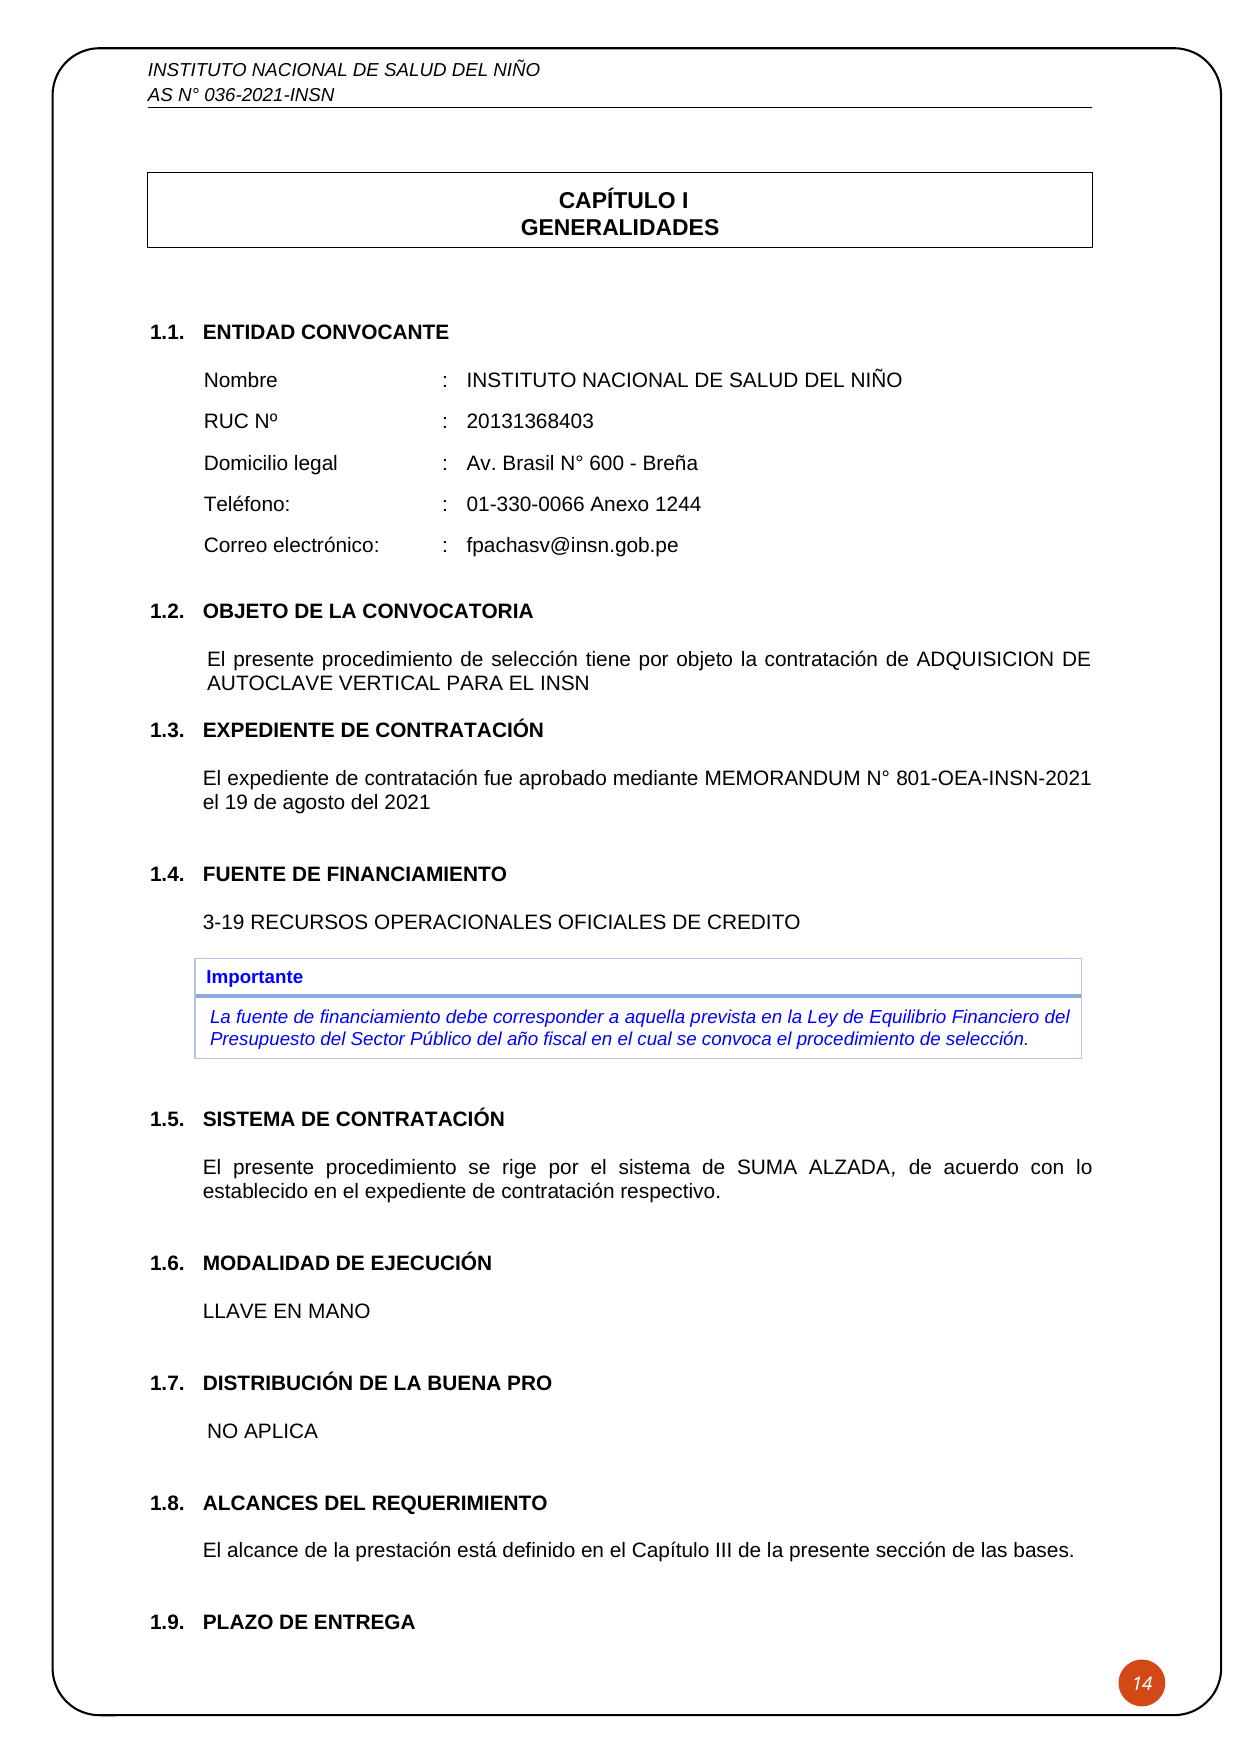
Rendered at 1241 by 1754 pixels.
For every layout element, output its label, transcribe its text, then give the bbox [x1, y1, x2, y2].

list FUENTE DE FINANCIAMIENTO [150, 862, 1092, 886]
table_cell Domicilio legal [192, 451, 431, 492]
list MODALIDAD DE EJECUCIÓN [150, 1251, 1092, 1275]
text El presente procedimiento de selección tiene por objeto la contratación de ADQUISICION DE AUTOCLAVE VERTICAL PARA EL INSN [207, 646, 1092, 694]
text El presente procedimiento se rige por el sistema de SUMA ALZADA, de acuerdo con lo establecido en el expediente de contratación respectivo. [203, 1155, 1092, 1203]
text 3-19 RECURSOS OPERACIONALES OFICIALES DE CREDITO [203, 910, 1092, 934]
table_header Importante [196, 959, 1081, 994]
list SISTEMA DE CONTRATACIÓN [150, 1107, 1092, 1131]
table_cell Av. Brasil N° 600 - Breña [455, 451, 1086, 492]
list DISTRIBUCIÓN DE LA BUENA PRO [150, 1371, 1092, 1394]
table_header CAPÍTULO I GENERALIDADES [148, 173, 1092, 247]
table_cell 20131368403 [455, 409, 1086, 451]
table_cell RUC Nº [192, 409, 431, 451]
table_cell : [431, 533, 455, 574]
table_header INSTITUTO NACIONAL DE SALUD DEL NIÑO [455, 368, 1086, 409]
table_cell : [431, 409, 455, 451]
list ALCANCES DEL REQUERIMIENTO [150, 1490, 1092, 1514]
list PLAZO DE ENTREGA [150, 1610, 1092, 1634]
list OBJETO DE LA CONVOCATORIA [150, 598, 1092, 622]
table_cell La fuente de financiamiento debe corresponder a aquella prevista en la Ley de Equilibrio Financiero del Presupuesto del Sector Público del año fiscal en el cual se convoca el procedimiento de selección. [196, 998, 1081, 1058]
text LLAVE EN MANO [203, 1299, 1092, 1323]
text El alcance de la prestación está definido en el Capítulo III de la presente sección de las bases. [203, 1538, 1092, 1562]
list ENTIDAD CONVOCANTE [150, 320, 1092, 344]
table_cell Teléfono: [192, 492, 431, 533]
table_cell : [431, 492, 455, 533]
table_cell 01-330-0066 Anexo 1244 [455, 492, 1086, 533]
list NO APLICA [207, 1418, 1092, 1442]
table_cell fpachasv@insn.gob.pe [455, 533, 1086, 574]
table_header Nombre [192, 368, 431, 409]
text El expediente de contratación fue aprobado mediante MEMORANDUM N° 801-OEA-INSN-2021 el 19 de agosto del 2021 [203, 766, 1092, 814]
list EXPEDIENTE DE CONTRATACIÓN [150, 718, 1092, 742]
table_header : [431, 368, 455, 409]
table_cell Correo electrónico: [192, 533, 431, 574]
table_cell : [431, 451, 455, 492]
